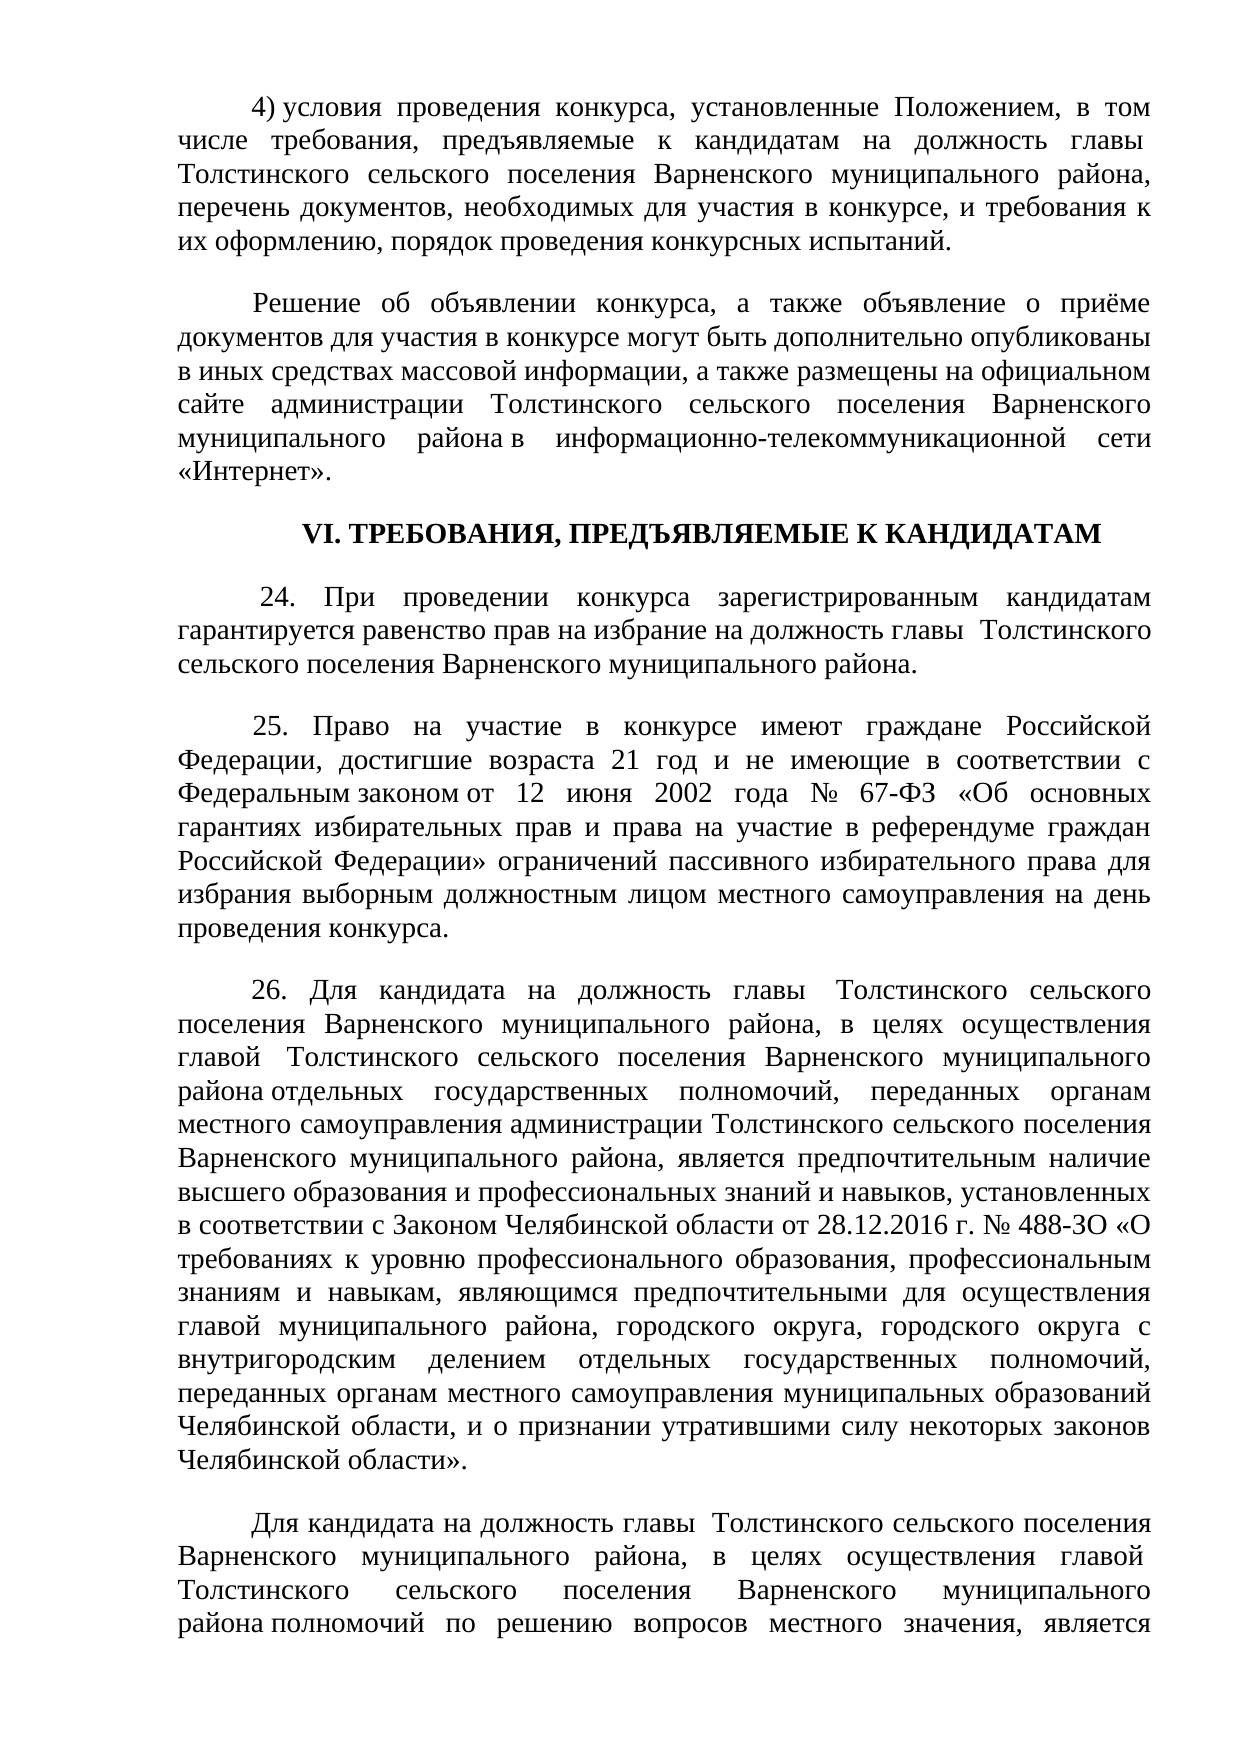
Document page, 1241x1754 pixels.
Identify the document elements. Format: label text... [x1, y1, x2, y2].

text VI. ТРЕБОВАНИЯ, ПРЕДЪЯВЛЯЕМЫЕ К КАНДИДАТАМ [177, 516, 1152, 549]
text 24. При проведении конкурса зарегистрированным кандидатам гарантируется равенство прав на избрание на должность главы Толстинского сельского поселения Варненского муниципального района. [177, 579, 1152, 679]
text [177, 1505, 1152, 1639]
text 4) условия проведения конкурса, установленные Положением, в том числе требования, предъявляемые к кандидатам на должность главы Толстинского сельского поселения Варненского муниципального района, перечень документов, необходимых для участия в конкурсе, и требования к их оформлению, порядок проведения конкурсных испытаний. [177, 89, 1152, 256]
text Решение об объявлении конкурса, а также объявление о приёме документов для участия в конкурсе могут быть дополнительно опубликованы в иных средствах массовой информации, а также размещены на официальном сайте администрации Толстинского сельского поселения Варненского муниципального района в информационно-телекоммуникационной сети «Интернет». [177, 286, 1152, 487]
text 26. Для кандидата на должность главы Толстинского сельского поселения Варненского муниципального района, в целях осуществления главой Толстинского сельского поселения Варненского муниципального района отдельных государственных полномочий, переданных органам местного самоуправления администрации Толстинского сельского поселения Варненского муниципального района, является предпочтительным наличие высшего образования и профессиональных знаний и навыков, установленных в соответствии с Законом Челябинской области от 28.12.2016 г. № 488-ЗО «О требованиях к уровню профессионального образования, профессиональным знаниям и навыкам, являющимся предпочтительными для осуществления главой муниципального района, городского округа, городского округа с внутригородским делением отдельных государственных полномочий, переданных органам местного самоуправления муниципальных образований Челябинской области, и о признании утратившими силу некоторых законов Челябинской области». [177, 972, 1152, 1476]
text 25. Право на участие в конкурсе имеют граждане Российской Федерации, достигшие возраста 21 год и не имеющие в соответствии с Федеральным законом от 12 июня 2002 года № 67-ФЗ «Об основных гарантиях избирательных прав и права на участие в референдуме граждан Российской Федерации» ограничений пассивного избирательного права для избрания выборным должностным лицом местного самоуправления на день проведения конкурса. [177, 708, 1152, 943]
